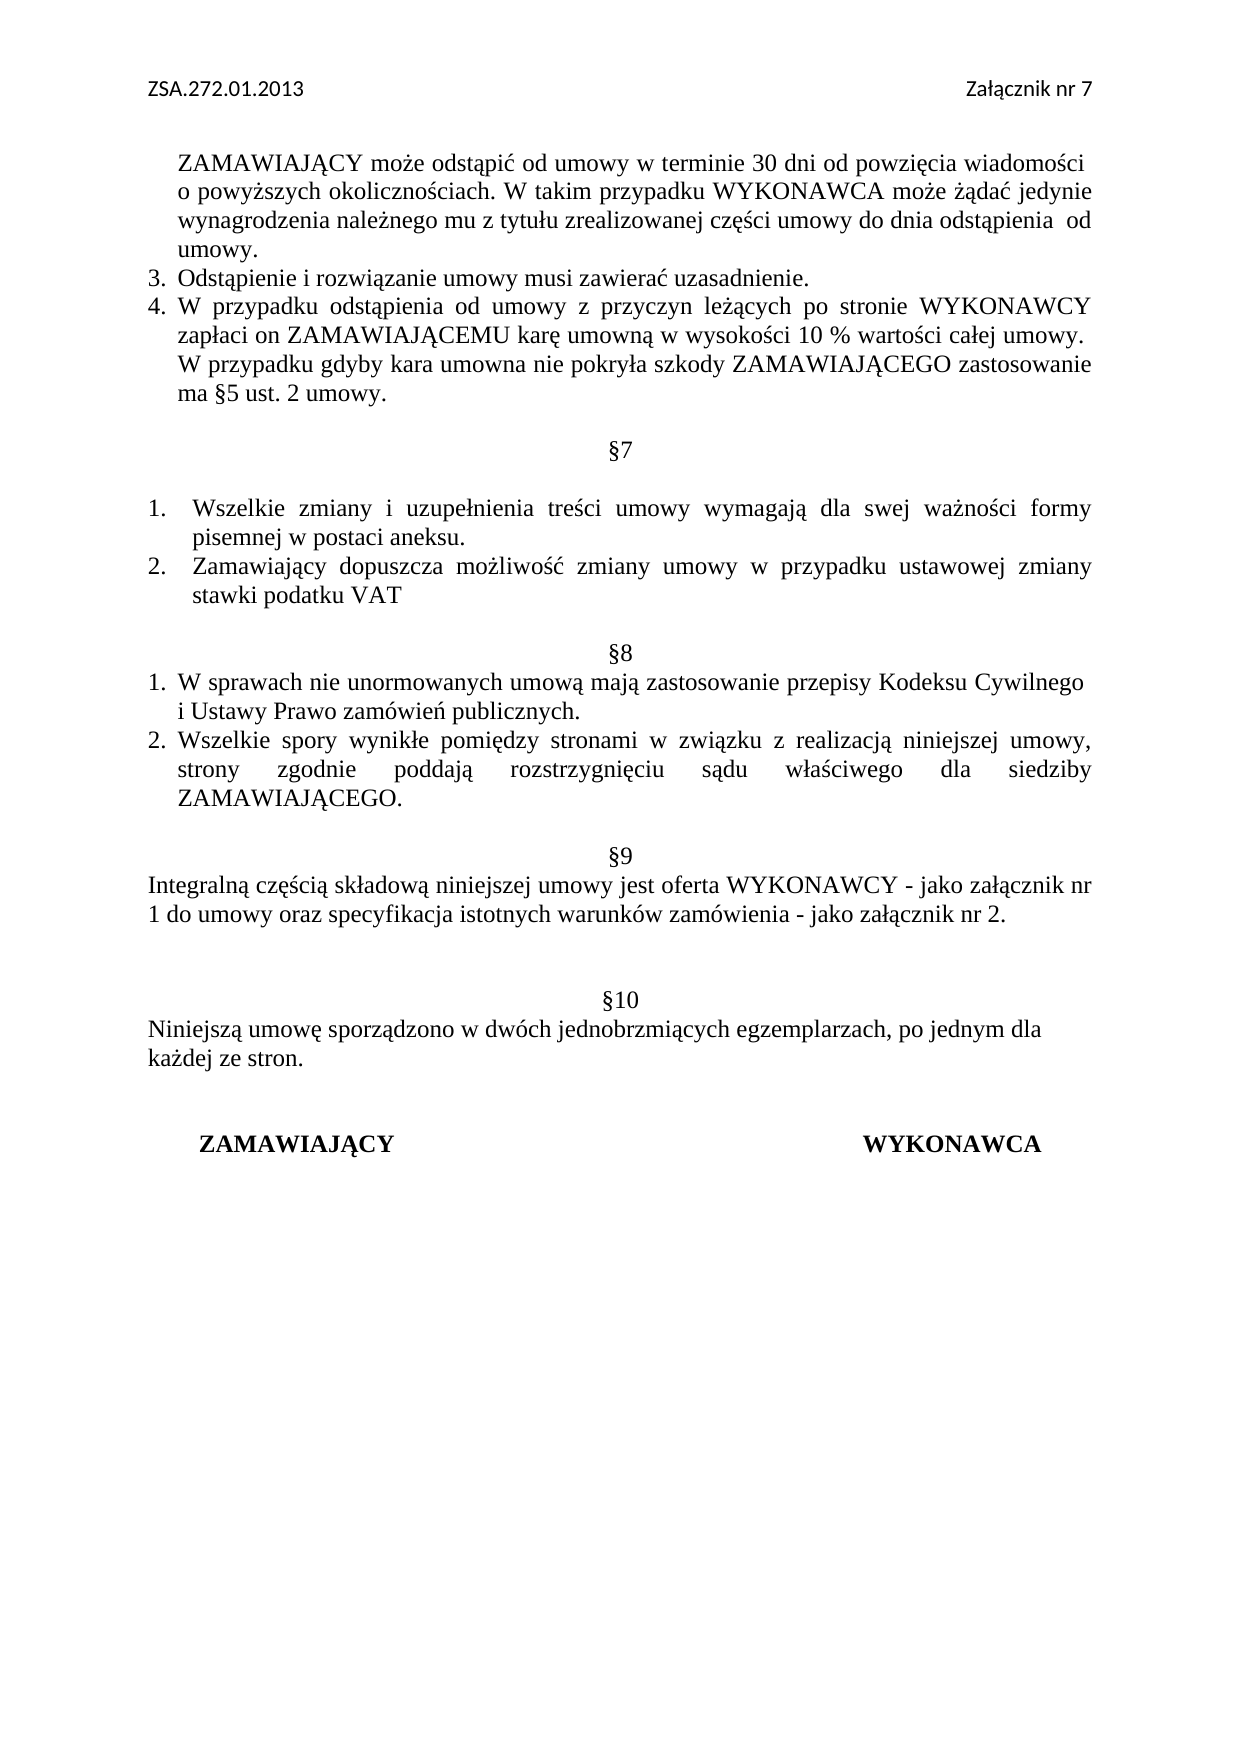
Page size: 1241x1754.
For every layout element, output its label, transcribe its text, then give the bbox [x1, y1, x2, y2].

list Wszelkie spory wynikłe pomiędzy stronami w związku z realizacją niniejszej umowy, strony zgodnie poddają rozstrzygnięciu sądu właściwego dla siedziby ZAMAWIAJĄCEGO. [148, 725, 1093, 812]
text Niniejszą umowę sporządzono w dwóch jednobrzmiących egzemplarzach, po jednym dla każdej ze stron. [148, 1014, 1093, 1071]
list W sprawach nie unormowanych umową mają zastosowanie przepisy Kodeksu Cywilnego i Ustawy Prawo zamówień publicznych. [148, 667, 1093, 725]
text §8 [148, 638, 1093, 667]
text Integralną częścią składową niniejszej umowy jest oferta WYKONAWCY - jako załącznik nr 1 do umowy oraz specyfikacja istotnych warunków zamówienia - jako załącznik nr 2. [148, 870, 1093, 928]
text §7 [148, 435, 1093, 464]
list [148, 148, 1093, 263]
text §10 [148, 985, 1093, 1014]
list Zamawiający dopuszcza możliwość zmiany umowy w przypadku ustawowej zmiany stawki podatku VAT [148, 551, 1093, 609]
list Odstąpienie i rozwiązanie umowy musi zawierać uzasadnienie. [148, 263, 1093, 291]
list W przypadku odstąpienia od umowy z przyczyn leżących po stronie WYKONAWCY zapłaci on ZAMAWIAJĄCEMU karę umowną w wysokości 10 % wartości całej umowy. W przypadku gdyby kara umowna nie pokryła szkody ZAMAWIAJĄCEGO zastosowanie ma §5 ust. 2 umowy. [148, 291, 1093, 406]
text §9 [148, 841, 1093, 870]
list Wszelkie zmiany i uzupełnienia treści umowy wymagają dla swej ważności formy pisemnej w postaci aneksu. [148, 493, 1093, 551]
text ZAMAWIAJĄCY WYKONAWCA [148, 1129, 1093, 1158]
